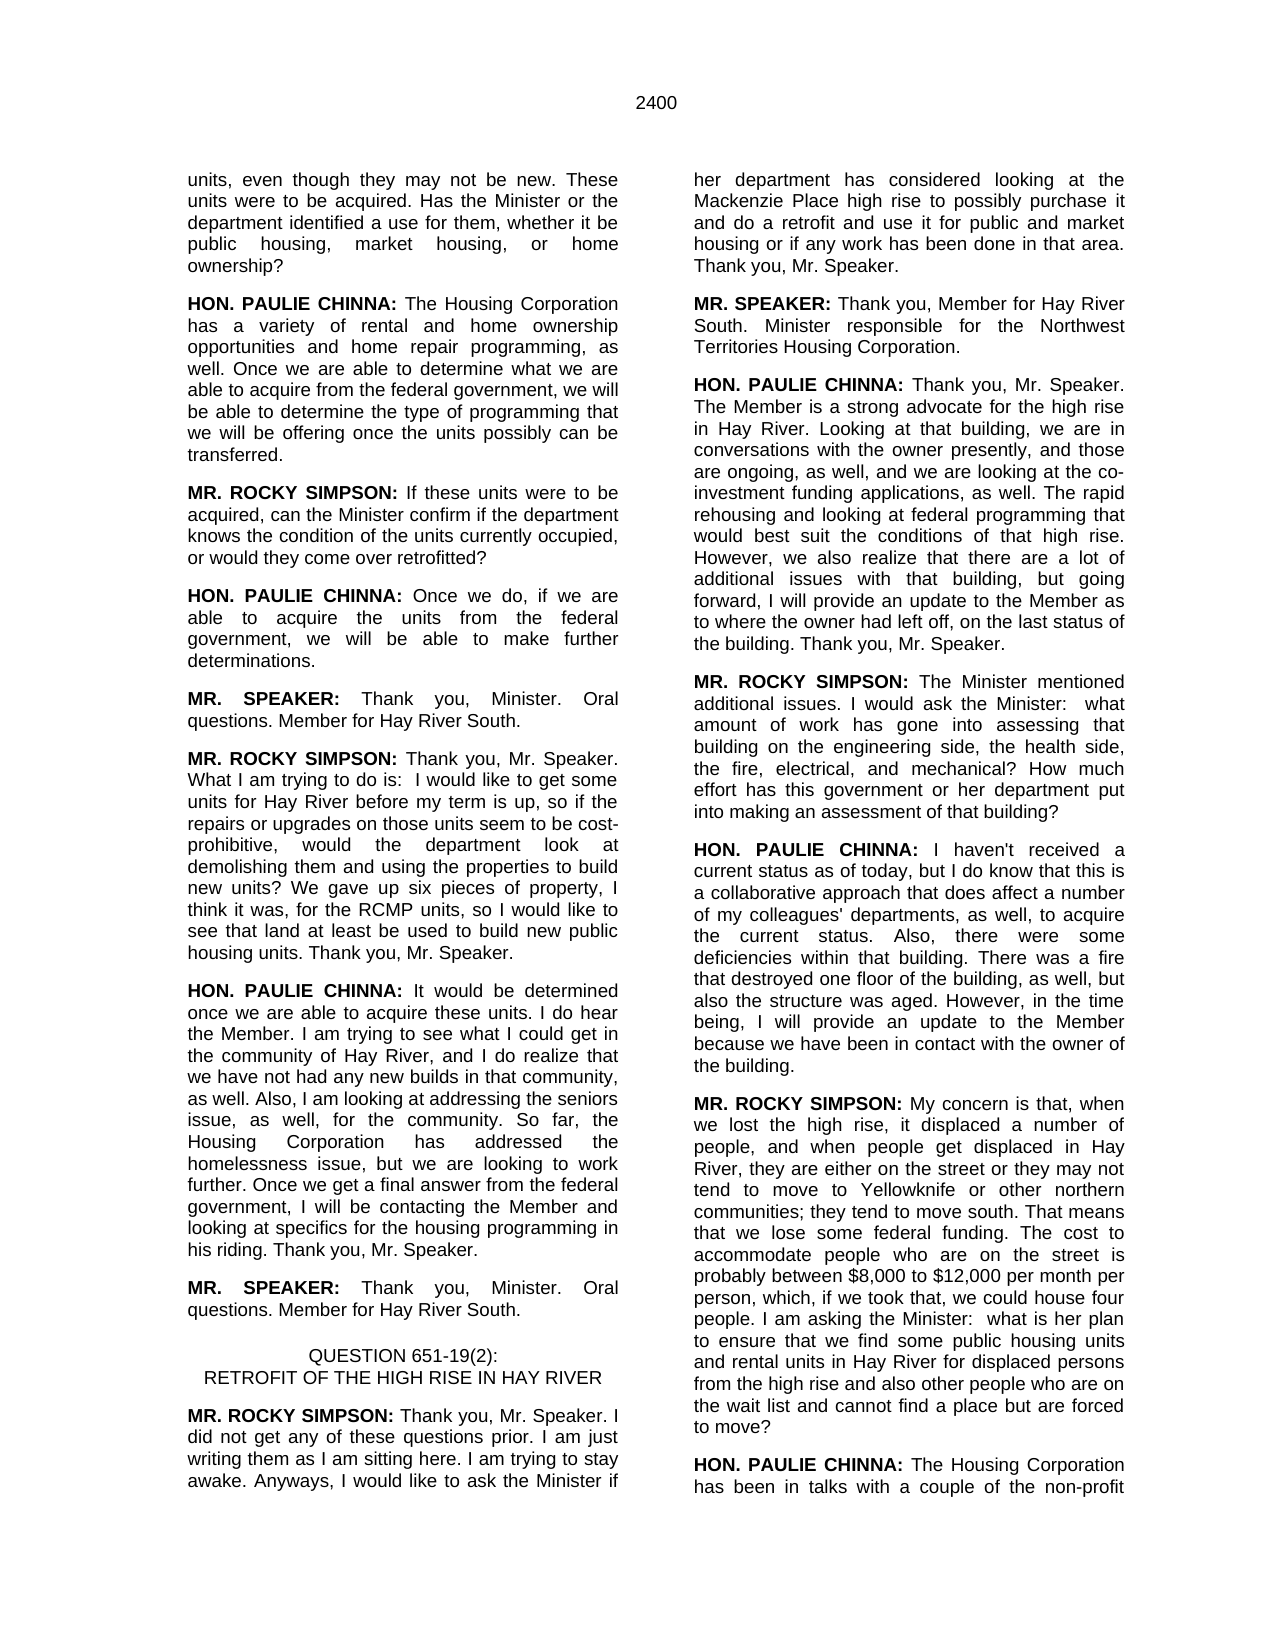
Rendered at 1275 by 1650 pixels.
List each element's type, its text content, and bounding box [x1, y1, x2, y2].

text MR. SPEAKER: Thank you, Minister. Oral questions. Member for Hay River South. [187, 1277, 619, 1320]
subtitle Question 651-19(2): Retrofit of the High Rise in Hay River [187, 1345, 619, 1388]
text MR. SPEAKER: Thank you, Member for Hay River South. Minister responsible for the Northwest Territories Housing Corporation. [694, 293, 1125, 357]
text HON. PAULIE CHINNA: Thank you, Mr. Speaker. The Member is a strong advocate for the high rise in Hay River. Looking at that building, we are in conversations with the owner presently, and those are ongoing, as well, and we are looking at the co-investment funding applications, as well. The rapid rehousing and looking at federal programming that would best suit the conditions of that high rise. However, we also realize that there are a lot of additional issues with that building, but going forward, I will provide an update to the Member as to where the owner had left off, on the last status of the building. Thank you, Mr. Speaker. [694, 374, 1125, 654]
text HON. PAULIE CHINNA: Once we do, if we are able to acquire the units from the federal government, we will be able to make further determinations. [187, 585, 619, 671]
text MR. ROCKY SIMPSON: Thank you, Mr. Speaker. What I am trying to do is: I would like to get some units for Hay River before my term is up, so if the repairs or upgrades on those units seem to be cost-prohibitive, would the department look at demolishing them and using the properties to build new units? We gave up six pieces of property, I think it was, for the RCMP units, so I would like to see that land at least be used to build new public housing units. Thank you, Mr. Speaker. [187, 748, 619, 963]
text MR. SPEAKER: Thank you, Minister. Oral questions. Member for Hay River South. [187, 688, 619, 731]
text MR. ROCKY SIMPSON: The Minister mentioned additional issues. I would ask the Minister: what amount of work has gone into assessing that building on the engineering side, the health side, the fire, electrical, and mechanical? How much effort has this government or her department put into making an assessment of that building? [694, 671, 1125, 822]
text MR. ROCKY SIMPSON: Thank you, Mr. Speaker. I did not get any of these questions prior. I am just writing them as I am sitting here. I am trying to stay awake. Anyways, I would like to ask the Minister if her department has considered looking at the Mackenzie Place high rise to possibly purchase it and do a retrofit and use it for public and market housing or if any work has been done in that area. Thank you, Mr. Speaker. [694, 168, 1125, 276]
text HON. PAULIE CHINNA: The Housing Corporation has a variety of rental and home ownership opportunities and home repair programming, as well. Once we are able to determine what we are able to acquire from the federal government, we will be able to determine the type of programming that we will be offering once the units possibly can be transferred. [187, 293, 619, 465]
text HON. PAULIE CHINNA: I haven't received a current status as of today, but I do know that this is a collaborative approach that does affect a number of my colleagues' departments, as well, to acquire the current status. Also, there were some deficiencies within that building. There was a fire that destroyed one floor of the building, as well, but also the structure was aged. However, in the time being, I will provide an update to the Member because we have been in contact with the owner of the building. [694, 839, 1125, 1076]
text HON. PAULIE CHINNA: It would be determined once we are able to acquire these units. I do hear the Member. I am trying to see what I could get in the community of Hay River, and I do realize that we have not had any new builds in that community, as well. Also, I am looking at addressing the seniors issue, as well, for the community. So far, the Housing Corporation has addressed the homelessness issue, but we are looking to work further. Once we get a final answer from the federal government, I will be contacting the Member and looking at specifics for the housing programming in his riding. Thank you, Mr. Speaker. [187, 980, 619, 1260]
text MR. ROCKY SIMPSON: My concern is that, when we lost the high rise, it displaced a number of people, and when people get displaced in Hay River, they are either on the street or they may not tend to move to Yellowknife or other northern communities; they tend to move south. That means that we lose some federal funding. The cost to accommodate people who are on the street is probably between $8,000 to $12,000 per month per person, which, if we took that, we could house four people. I am asking the Minister: what is her plan to ensure that we find some public housing units and rental units in Hay River for displaced persons from the high rise and also other people who are on the wait list and cannot find a place but are forced to move? [694, 1093, 1125, 1438]
text MR. ROCKY SIMPSON: If these units were to be acquired, can the Minister confirm if the department knows the condition of the units currently occupied, or would they come over retrofitted? [187, 482, 619, 568]
text MR. ROCKY SIMPSON: Thank you, Mr. Speaker. I did not get any of these questions prior. I am just writing them as I am sitting here. I am trying to stay awake. Anyways, I would like to ask the Minister if her department has considered looking at the Mackenzie Place high rise to possibly purchase it and do a retrofit and use it for public and market housing or if any work has been done in that area. Thank you, Mr. Speaker. [187, 1405, 619, 1491]
